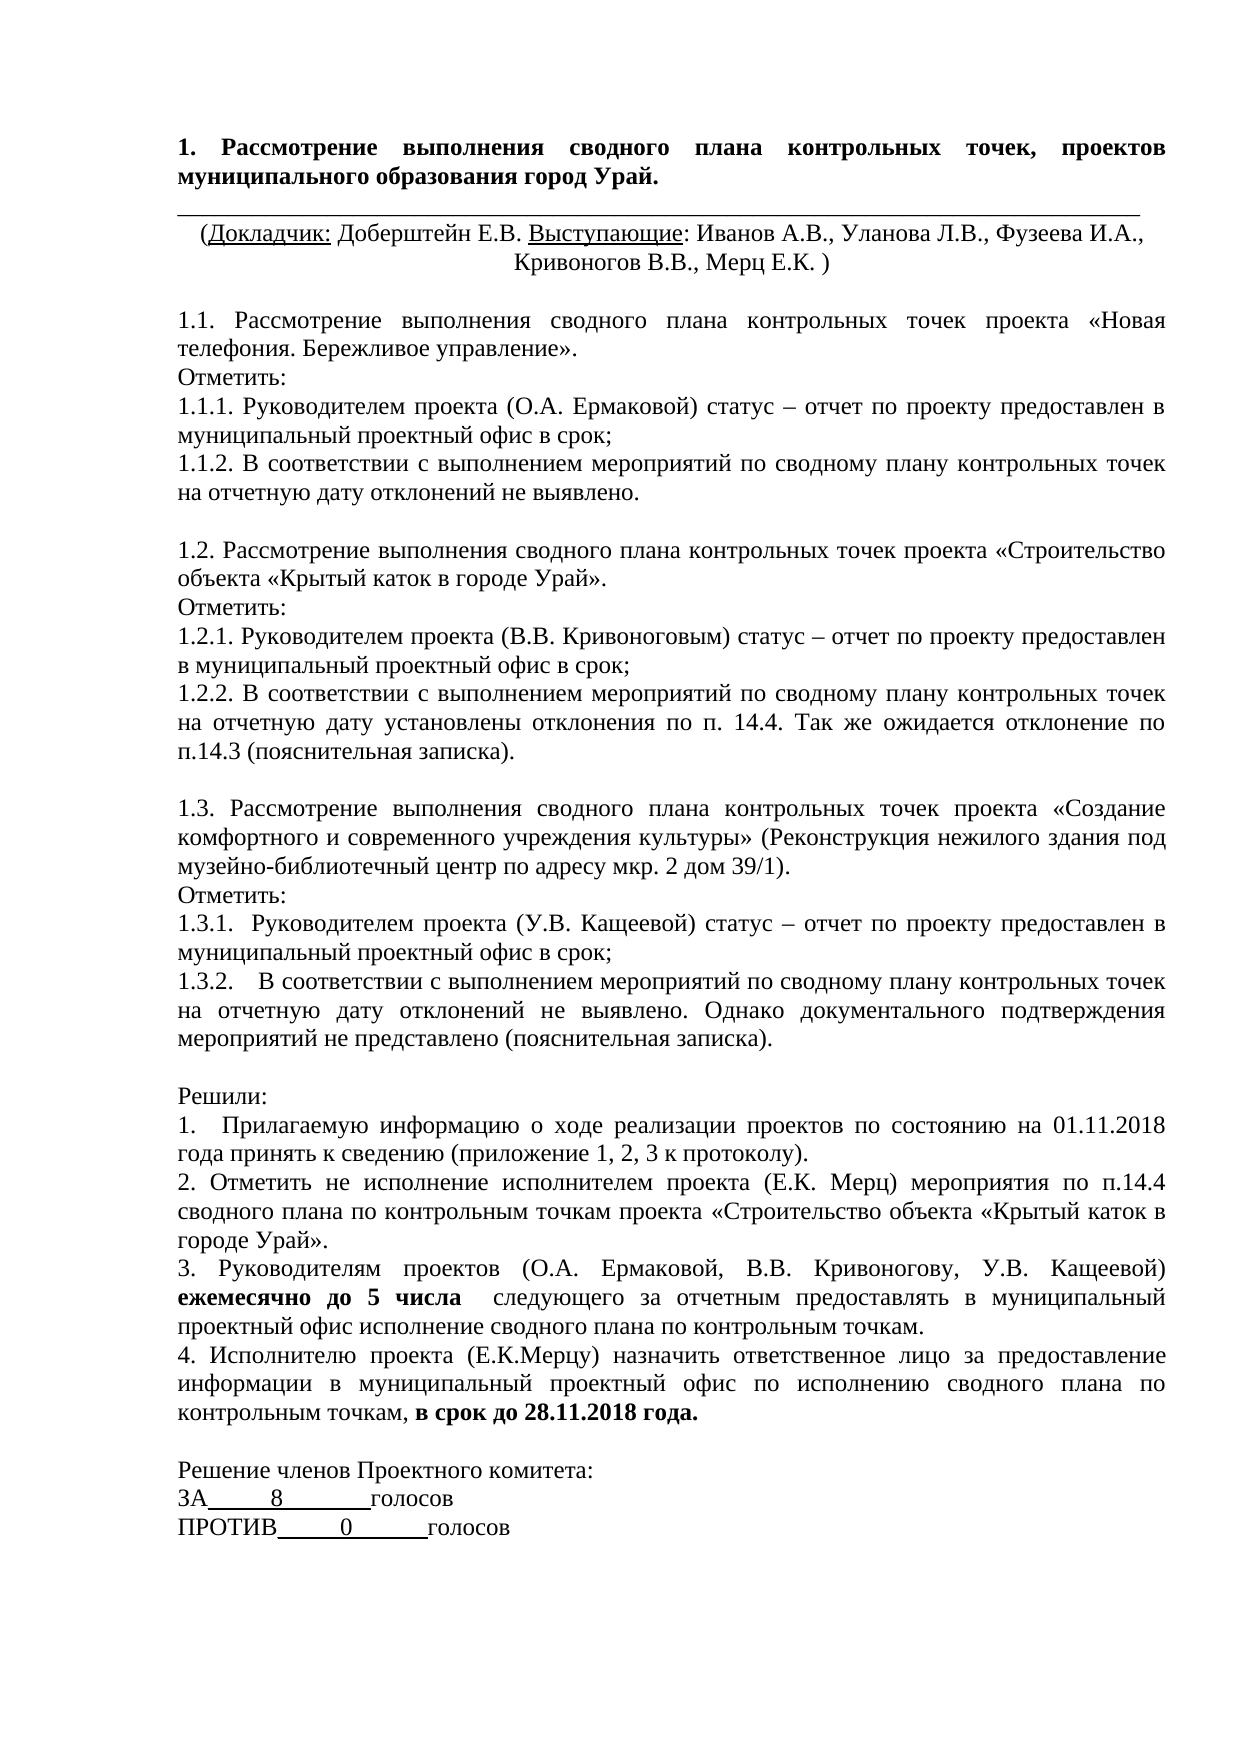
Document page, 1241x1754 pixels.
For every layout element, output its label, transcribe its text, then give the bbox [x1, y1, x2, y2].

text 4. Исполнителю проекта (Е.К.Мерцу) назначить ответственное лицо за предоставление информации в муниципальный проектный офис по исполнению сводного плана по контрольным точкам, в срок до 28.11.2018 года. [177, 1340, 1167, 1426]
text Решение членов Проектного комитета: [177, 1455, 1167, 1483]
list 3. Руководителям проектов (О.А. Ермаковой, В.В. Кривоногову, У.В. Кащеевой) ежемесячно до 5 числа следующего за отчетным предоставлять в муниципальный проектный офис исполнение сводного плана по контрольным точкам. [177, 1253, 1167, 1340]
list Прилагаемую информацию о ходе реализации проектов по состоянию на 01.11.2018 года принять к сведению (приложение 1, 2, 3 к протоколу). [177, 1110, 1167, 1167]
text 1.1.2. В соответствии с выполнением мероприятий по сводному плану контрольных точек на отчетную дату отклонений не выявлено. [177, 448, 1167, 506]
list Руководителем проекта (У.В. Кащеевой) статус – отчет по проекту предоставлен в муниципальный проектный офис в срок; [177, 908, 1167, 966]
text Решили: [177, 1081, 1167, 1110]
text (Докладчик: Доберштейн Е.В. Выступающие: Иванов А.В., Уланова Л.В., Фузеева И.А., Кривоногов В.В., Мерц Е.К. ) [177, 218, 1167, 276]
text Отметить: [177, 362, 1167, 391]
list В соответствии с выполнением мероприятий по сводному плану контрольных точек на отчетную дату отклонений не выявлено. Однако документального подтверждения мероприятий не представлено (пояснительная записка). [177, 966, 1167, 1052]
text ЗА_____8_______голосов [177, 1483, 1167, 1512]
text 2. Отметить не исполнение исполнителем проекта (Е.К. Мерц) мероприятия по п.14.4 сводного плана по контрольным точкам проекта «Строительство объекта «Крытый каток в городе Урай». [177, 1167, 1167, 1253]
text 1.1. Рассмотрение выполнения сводного плана контрольных точек проекта «Новая телефония. Бережливое управление». [177, 305, 1167, 362]
text 1.1.1. Руководителем проекта (О.А. Ермаковой) статус – отчет по проекту предоставлен в муниципальный проектный офис в срок; [177, 391, 1167, 448]
text 1.2. Рассмотрение выполнения сводного плана контрольных точек проекта «Строительство объекта «Крытый каток в городе Урай». [177, 535, 1167, 592]
text _____________________________________________________________________________ [177, 190, 1167, 218]
text 1. Рассмотрение выполнения сводного плана контрольных точек, проектов муниципального образования город Урай. [177, 132, 1167, 190]
text Отметить: [177, 592, 1167, 621]
list 1.2.1. Руководителем проекта (В.В. Кривоноговым) статус – отчет по проекту предоставлен в муниципальный проектный офис в срок; [177, 621, 1167, 678]
text ПРОТИВ_____0______голосов [177, 1512, 1167, 1541]
list 1.2.2. В соответствии с выполнением мероприятий по сводному плану контрольных точек на отчетную дату установлены отклонения по п. 14.4. Так же ожидается отклонение по п.14.3 (пояснительная записка). [177, 678, 1167, 765]
text Отметить: [177, 880, 1167, 908]
text 1.3. Рассмотрение выполнения сводного плана контрольных точек проекта «Создание комфортного и современного учреждения культуры» (Реконструкция нежилого здания под музейно-библиотечный центр по адресу мкр. 2 дом 39/1). [177, 793, 1167, 880]
